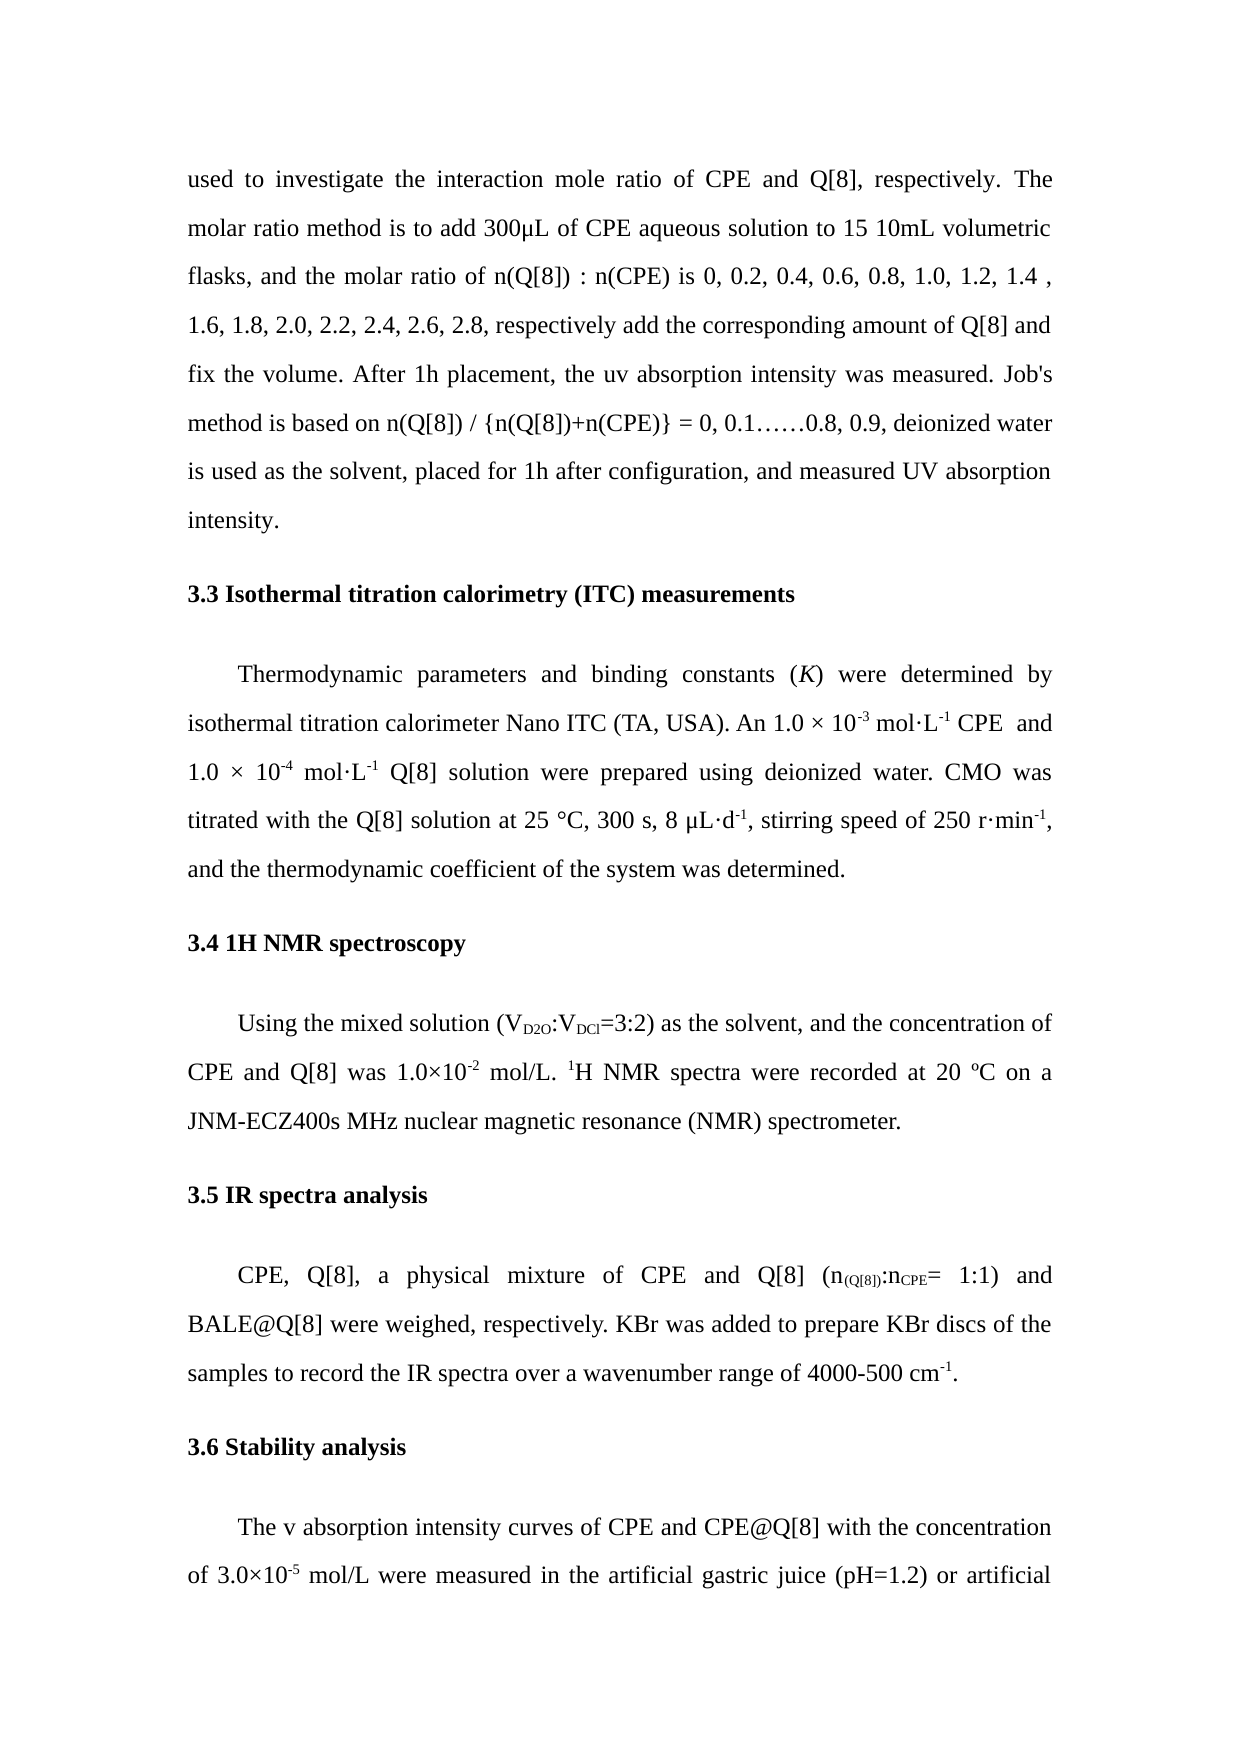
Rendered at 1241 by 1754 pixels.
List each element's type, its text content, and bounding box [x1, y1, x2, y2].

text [187, 162, 1053, 536]
text CPE, Q[8], a physical mixture of CPE and Q[8] (n(Q[8]):nCPE= 1:1) and BALE@Q[8] were weighed, respectively. KBr was added to prepare KBr discs of the samples to record the IR spectra over a wavenumber range of 4000-500 cm-1. [187, 1258, 1053, 1388]
subtitle 3.4 1H NMR spectroscopy [187, 926, 1053, 959]
subtitle 3.3 Isothermal titration calorimetry (ITC) measurements [187, 577, 1053, 610]
subtitle 3.6 Stability analysis [187, 1430, 1053, 1462]
subtitle 3.5 IR spectra analysis [187, 1178, 1053, 1211]
text Thermodynamic parameters and binding constants (K) were determined by isothermal titration calorimeter Nano ITC (TA, USA). An 1.0 × 10-3 mol·L-1 CPE and 1.0 × 10-4 mol·L-1 Q[8] solution were prepared using deionized water. CMO was titrated with the Q[8] solution at 25 °C, 300 s, 8 μL·d-1, stirring speed of 250 r·min-1, and the thermodynamic coefficient of the system was determined. [187, 657, 1053, 885]
text Using the mixed solution (VD2O:VDCl=3:2) as the solvent, and the concentration of CPE and Q[8] was 1.0×10-2 mol/L. 1H NMR spectra were recorded at 20 ºC on a JNM-ECZ400s MHz nuclear magnetic resonance (NMR) spectrometer. [187, 1007, 1053, 1137]
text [187, 1510, 1053, 1591]
